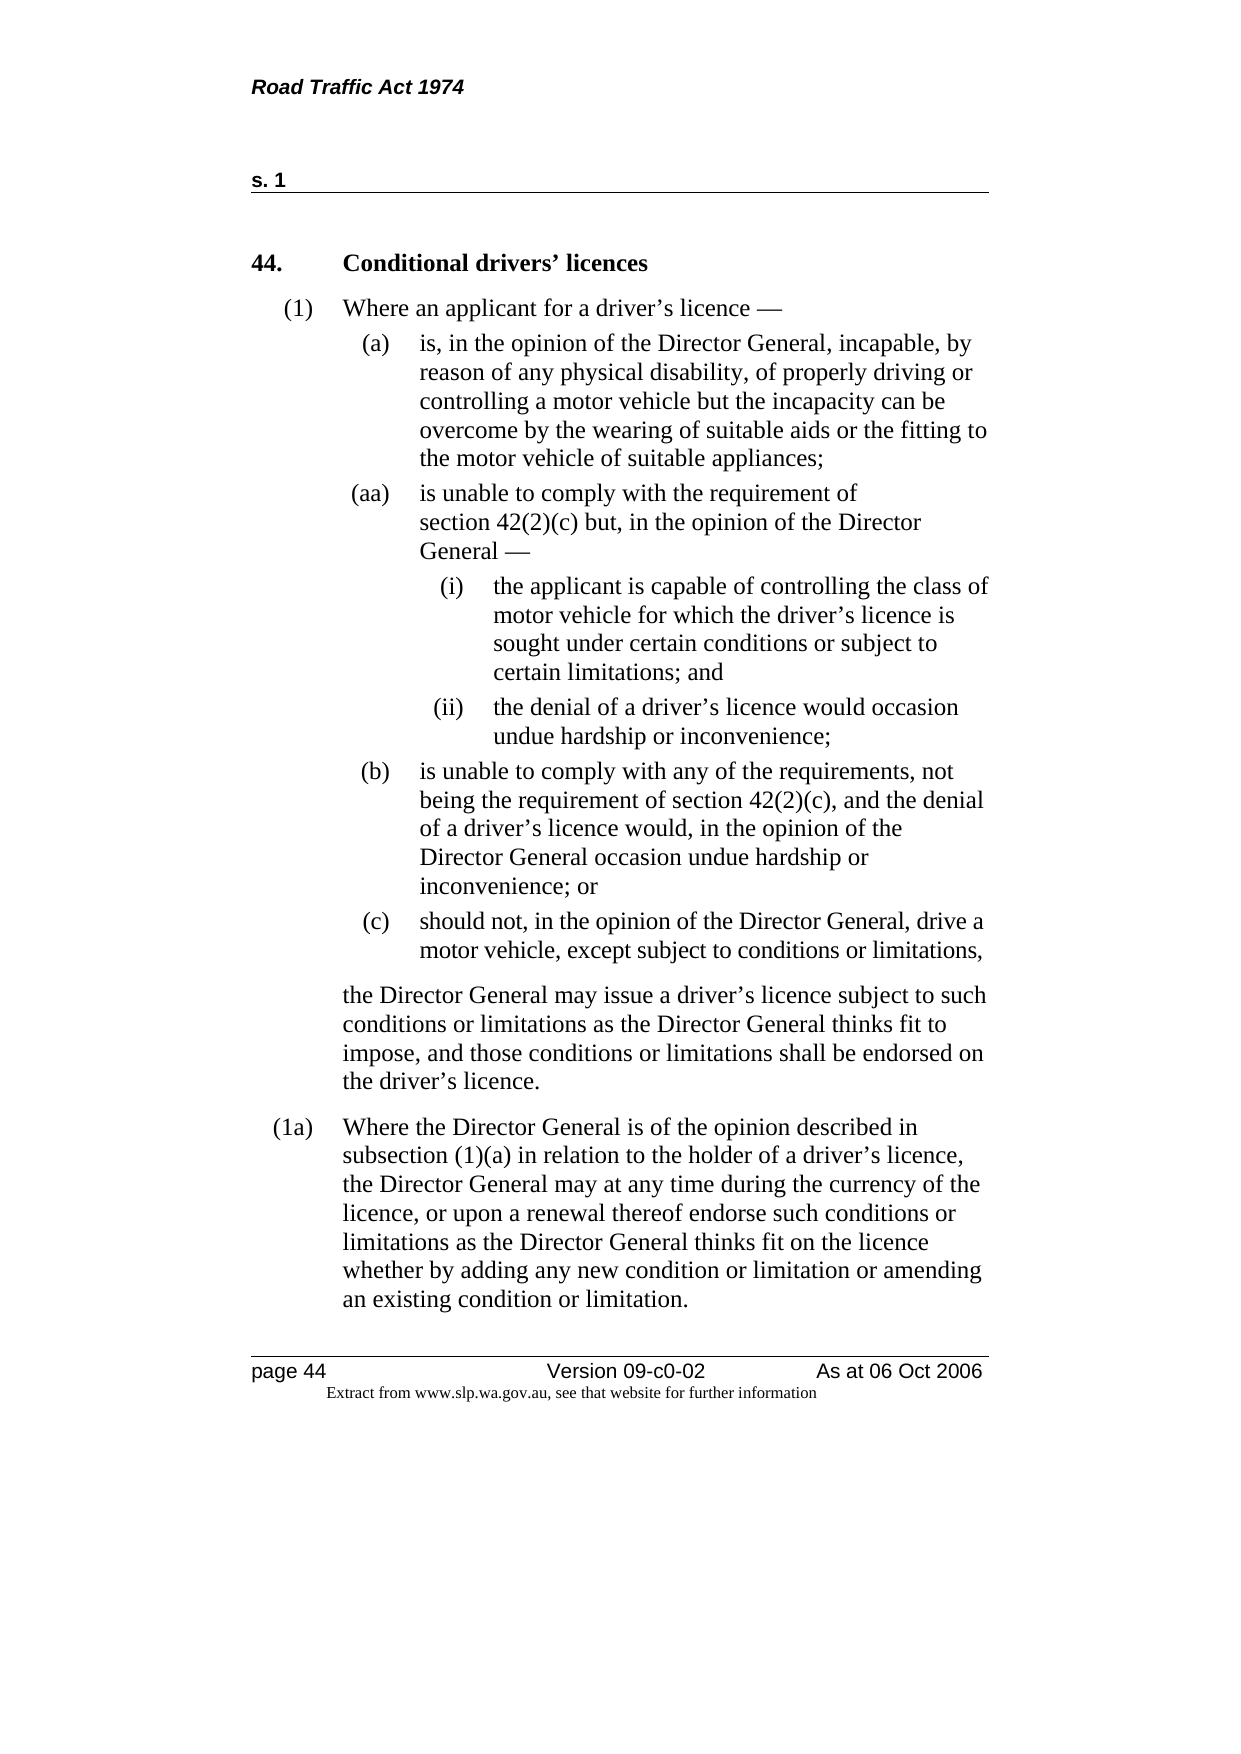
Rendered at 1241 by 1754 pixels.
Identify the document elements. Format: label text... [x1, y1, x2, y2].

text (1a) Where the Director General is of the opinion described in subsection (1)(a) in relation to the holder of a driver’s licence, the Director General may at any time during the currency of the licence, or upon a renewal thereof endorse such conditions or limitations as the Director General thinks fit on the licence whether by adding any new condition or limitation or amending an existing condition or limitation. [251, 1112, 989, 1313]
text (c) should not, in the opinion of the Director General, drive a motor vehicle, except subject to conditions or limitations, [251, 906, 989, 963]
text (a) is, in the opinion of the Director General, incapable, by reason of any physical disability, of properly driving or controlling a motor vehicle but the incapacity can be overcome by the wearing of suitable aids or the fitting to the motor vehicle of suitable appliances; [251, 328, 989, 472]
text (aa) is unable to comply with the requirement of section 42(2)(c) but, in the opinion of the Director General — [251, 478, 989, 565]
text the Director General may issue a driver’s licence subject to such conditions or limitations as the Director General thinks fit to impose, and those conditions or limitations shall be endorsed on the driver’s licence. [251, 980, 989, 1095]
text (ii) the denial of a driver’s licence would occasion undue hardship or inconvenience; [251, 692, 989, 750]
text (i) the applicant is capable of controlling the class of motor vehicle for which the driver’s licence is sought under certain conditions or subject to certain limitations; and [251, 571, 989, 686]
text (1) Where an applicant for a driver’s licence — [251, 293, 989, 322]
subtitle 44. Conditional drivers’ licences [251, 248, 989, 277]
text (b) is unable to comply with any of the requirements, not being the requirement of section 42(2)(c), and the denial of a driver’s licence would, in the opinion of the Director General occasion undue hardship or inconvenience; or [251, 756, 989, 900]
